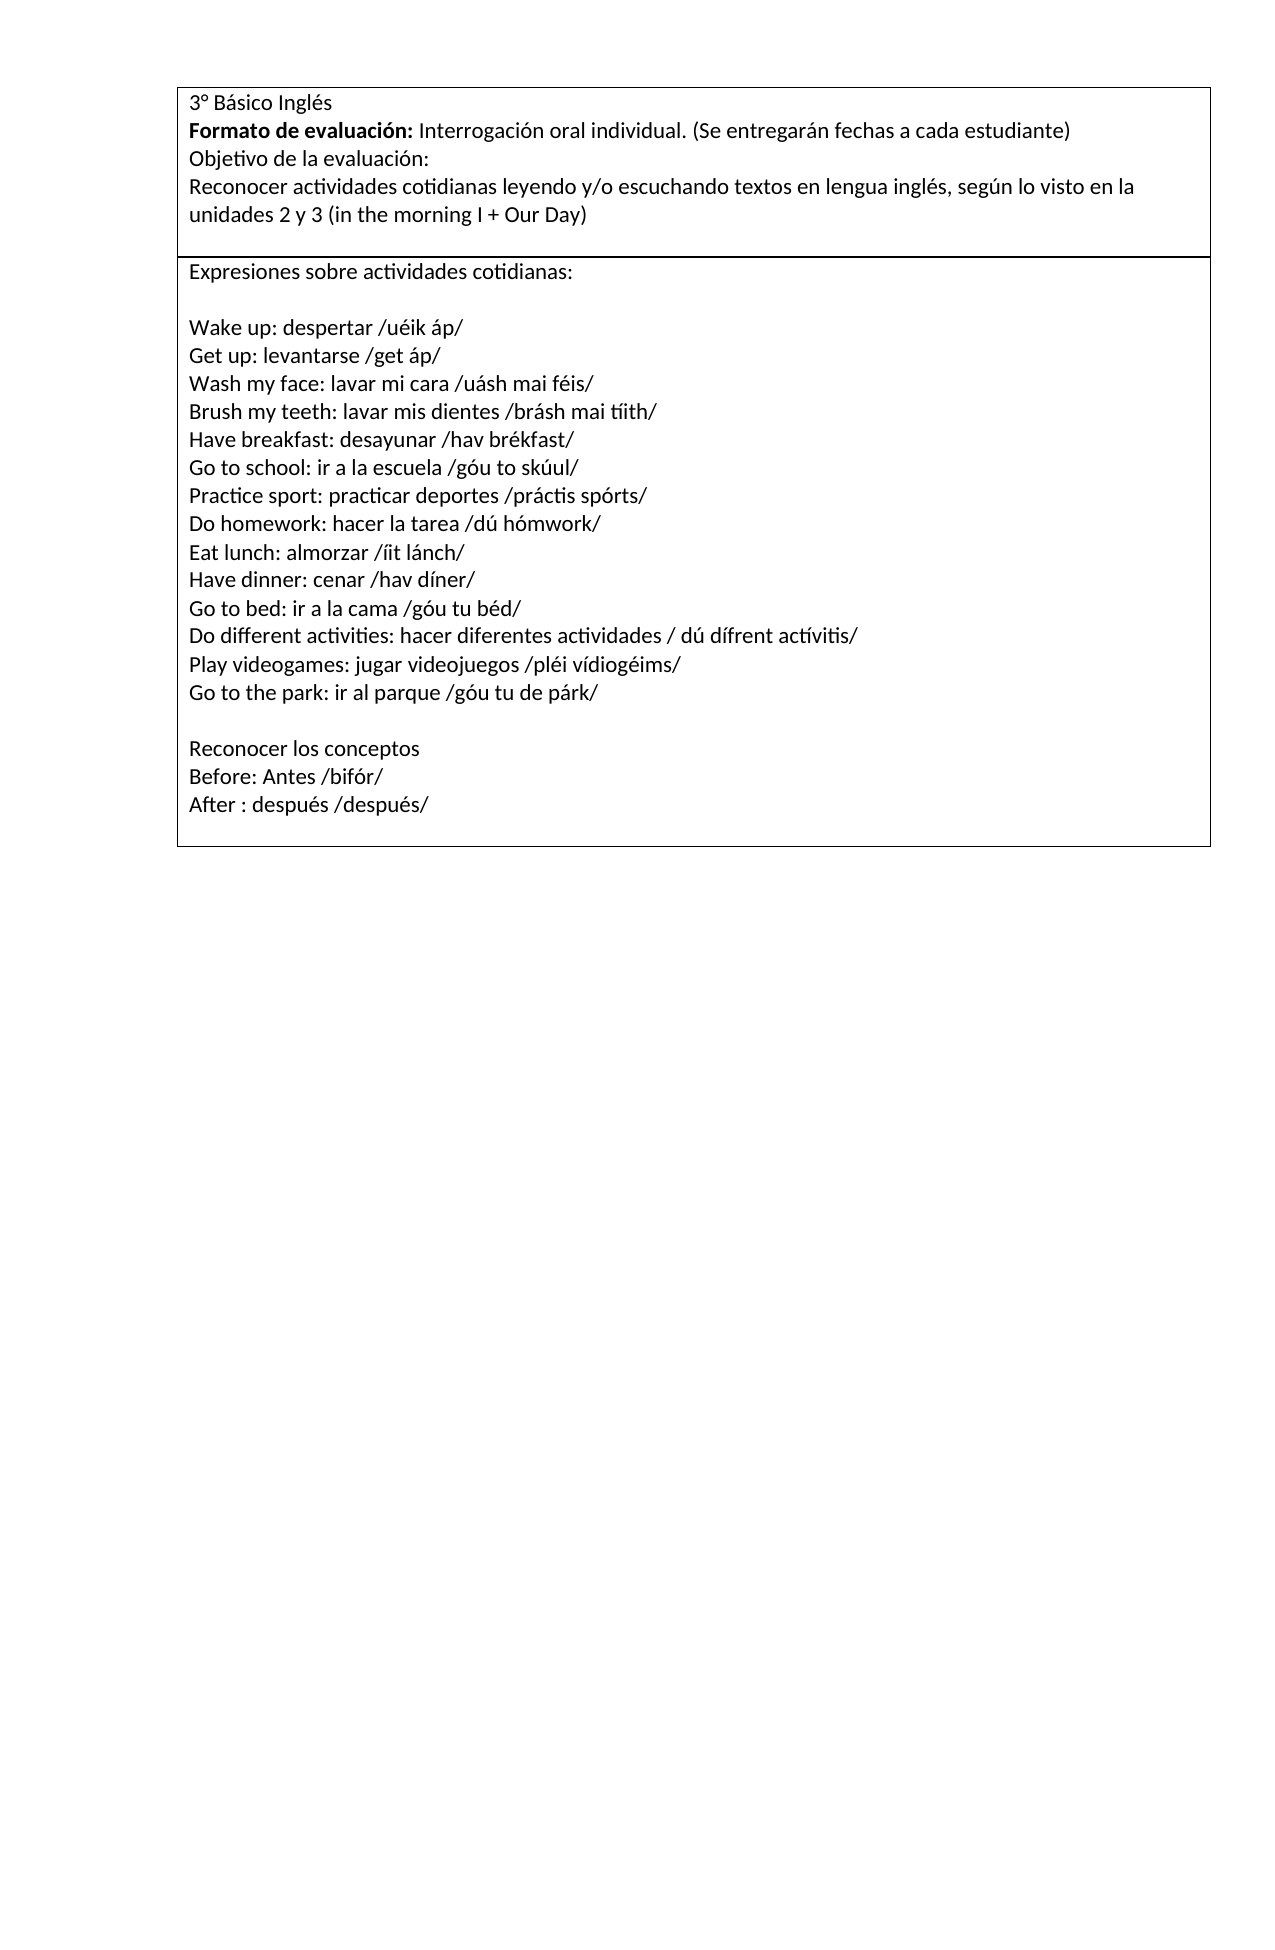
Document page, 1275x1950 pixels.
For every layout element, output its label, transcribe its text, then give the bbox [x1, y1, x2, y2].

table_cell Expresiones sobre actividades cotidianas: Wake up: despertar /uéik áp/ Get up: levantarse /get áp/ Wash my face: lavar mi cara /uásh mai féis/ Brush my teeth: lavar mis dientes /brásh mai tíith/ Have breakfast: desayunar /hav brékfast/ Go to school: ir a la escuela /góu to skúul/ Practice sport: practicar deportes /práctis spórts/ Do homework: hacer la tarea /dú hómwork/ Eat lunch: almorzar /íit lánch/ Have dinner: cenar /hav díner/ Go to bed: ir a la cama /góu tu béd/ Do different activities: hacer diferentes actividades / dú dífrent actívitis/ Play videogames: jugar videojuegos /pléi vídiogéims/ Go to the park: ir al parque /góu tu de párk/ Reconocer los conceptos Before: Antes /bifór/ After : después /después/ [178, 258, 1210, 846]
table_header 3° Básico Inglés Formato de evaluación: Interrogación oral individual. (Se entregarán fechas a cada estudiante) Objetivo de la evaluación: Reconocer actividades cotidianas leyendo y/o escuchando textos en lengua inglés, según lo visto en la unidades 2 y 3 (in the morning I + Our Day) [178, 88, 1210, 256]
